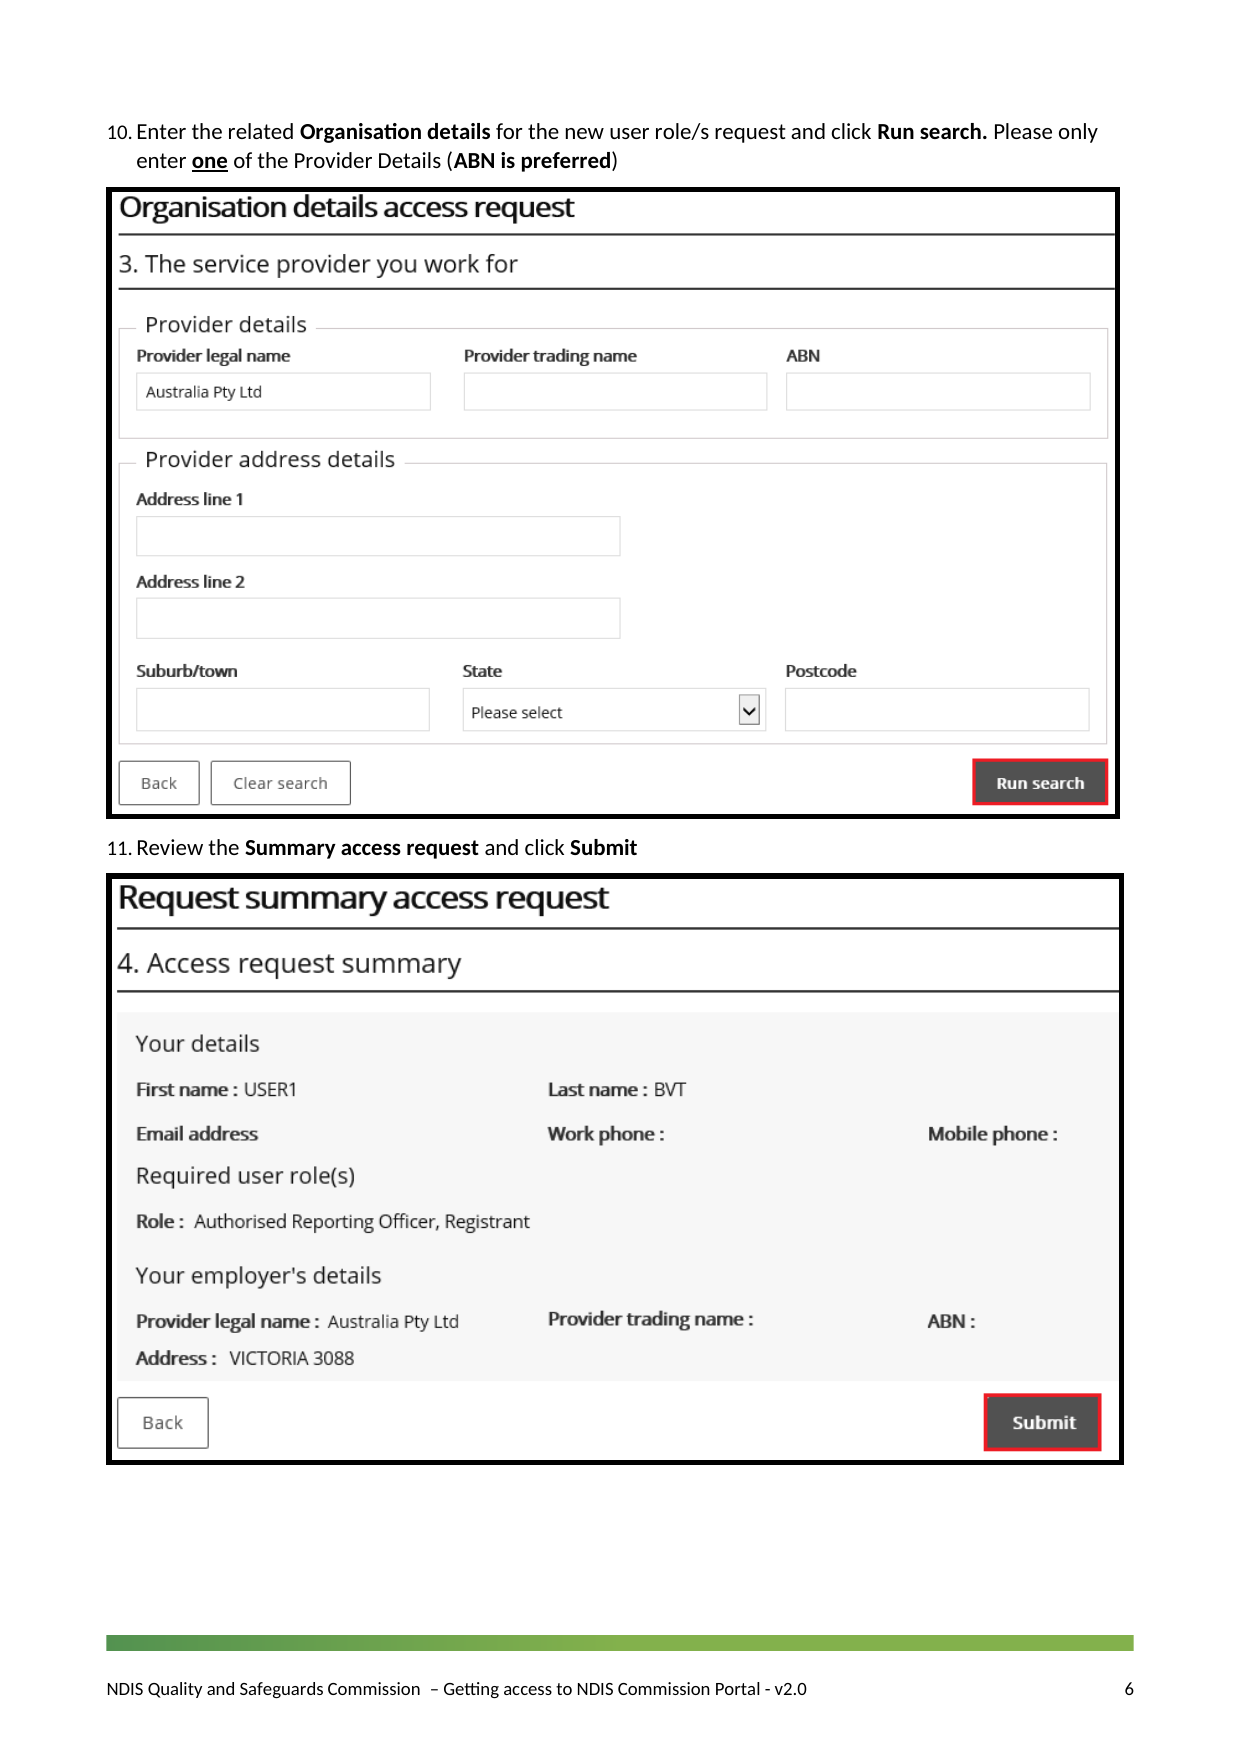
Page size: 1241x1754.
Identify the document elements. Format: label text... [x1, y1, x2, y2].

list Review the Summary access request and click Submit [106, 832, 1134, 861]
list Enter the related Organisation details for the new user role/s request and click Run search. Please only enter one of the Provider Details (ABN is preferred) [106, 116, 1134, 174]
picture [112, 879, 1119, 1460]
picture [112, 192, 1115, 814]
